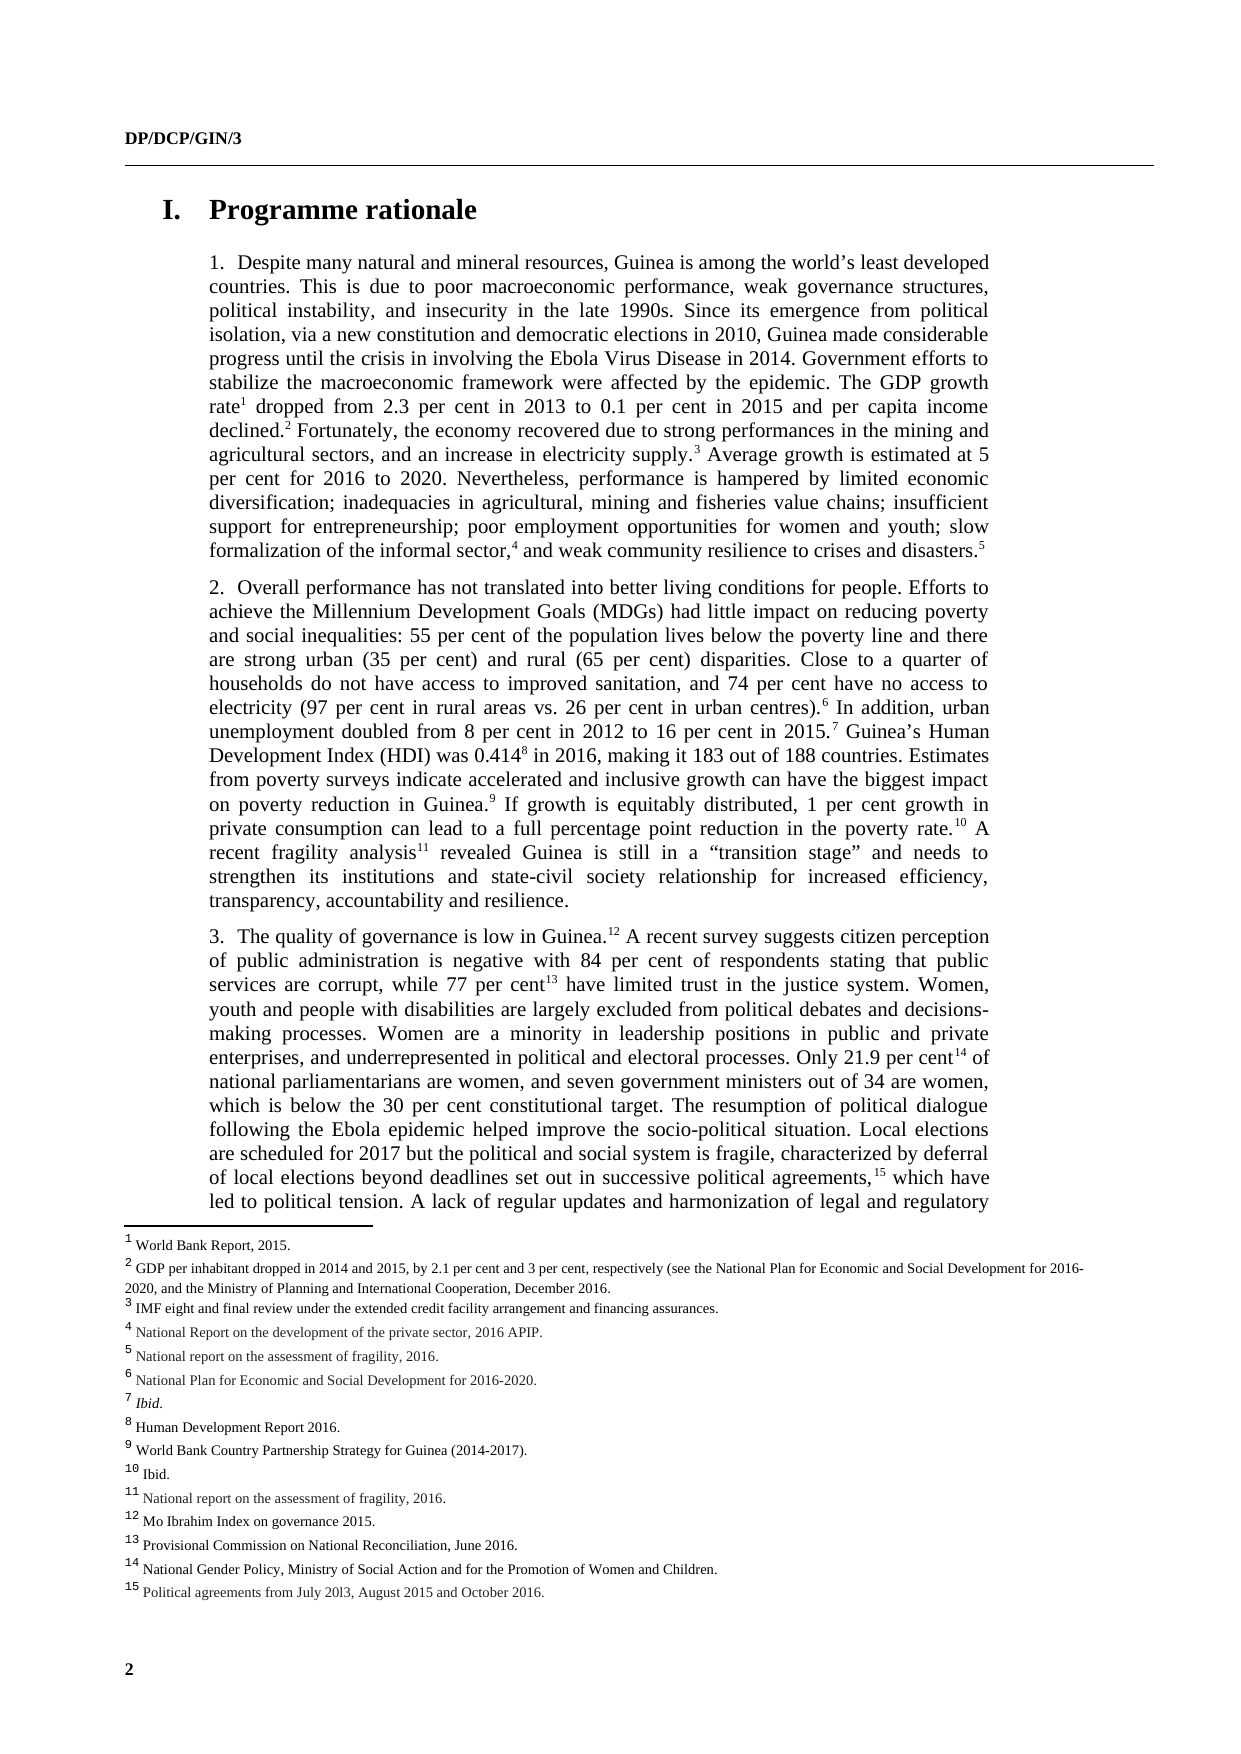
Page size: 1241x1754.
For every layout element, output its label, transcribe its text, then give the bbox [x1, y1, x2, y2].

list Overall performance has not translated into better living conditions for people. Efforts to achieve the Millennium Development Goals (MDGs) had little impact on reducing poverty and social inequalities: 55 per cent of the population lives below the poverty line and there are strong urban (35 per cent) and rural (65 per cent) disparities. Close to a quarter of households do not have access to improved sanitation, and 74 per cent have no access to electricity (97 per cent in rural areas vs. 26 per cent in urban centres). In addition, urban unemployment doubled from 8 per cent in 2012 to 16 per cent in 2015. Guinea’s Human Development Index (HDI) was 0.414 in 2016, making it 183 out of 188 countries. Estimates from poverty surveys indicate accelerated and inclusive growth can have the biggest impact on poverty reduction in Guinea. If growth is equitably distributed, 1 per cent growth in private consumption can lead to a full percentage point reduction in the poverty rate. A recent fragility analysis revealed Guinea is still in a “transition stage” and needs to strengthen its institutions and state-civil society relationship for increased efficiency, transparency, accountability and resilience. [209, 575, 990, 912]
list The quality of governance is low in Guinea. A recent survey suggests citizen perception of public administration is negative with 84 per cent of respondents stating that public services are corrupt, while 77 per cent have limited trust in the justice system. Women, youth and people with disabilities are largely excluded from political debates and decisions-making processes. Women are a minority in leadership positions in public and private enterprises, and underrepresented in political and electoral processes. Only 21.9 per cent of national parliamentarians are women, and seven government ministers out of 34 are women, which is below the 30 per cent constitutional target. The resumption of political dialogue following the Ebola epidemic helped improve the socio-political situation. Local elections are scheduled for 2017 but the political and social system is fragile, characterized by deferral of local elections beyond deadlines set out in successive political agreements, which have led to political tension. A lack of regular updates and harmonization of legal and regulatory frameworks, policies and strategies on rule of law, inclusive growth and environment weakens overall coherence, hinders enforcement and effectiveness. Fostering dialogue among political stakeholders and strengthening relevant public institutions are critical for safeguarding and sustaining peace, and creating conditions conducive to economic transformation. [209, 924, 990, 1213]
list Despite many natural and mineral resources, Guinea is among the world’s least developed countries. This is due to poor macroeconomic performance, weak governance structures, political instability, and insecurity in the late 1990s. Since its emergence from political isolation, via a new constitution and democratic elections in 2010, Guinea made considerable progress until the crisis in involving the Ebola Virus Disease in 2014. Government efforts to stabilize the macroeconomic framework were affected by the epidemic. The GDP growth rate dropped from 2.3 per cent in 2013 to 0.1 per cent in 2015 and per capita income declined. Fortunately, the economy recovered due to strong performances in the mining and agricultural sectors, and an increase in electricity supply. Average growth is estimated at 5 per cent for 2016 to 2020. Nevertheless, performance is hampered by limited economic diversification; inadequacies in agricultural, mining and fisheries value chains; insufficient support for entrepreneurship; poor employment opportunities for women and youth; slow formalization of the informal sector, and weak community resilience to crises and disasters. [209, 249, 990, 562]
subtitle Programme rationale [162, 192, 984, 226]
